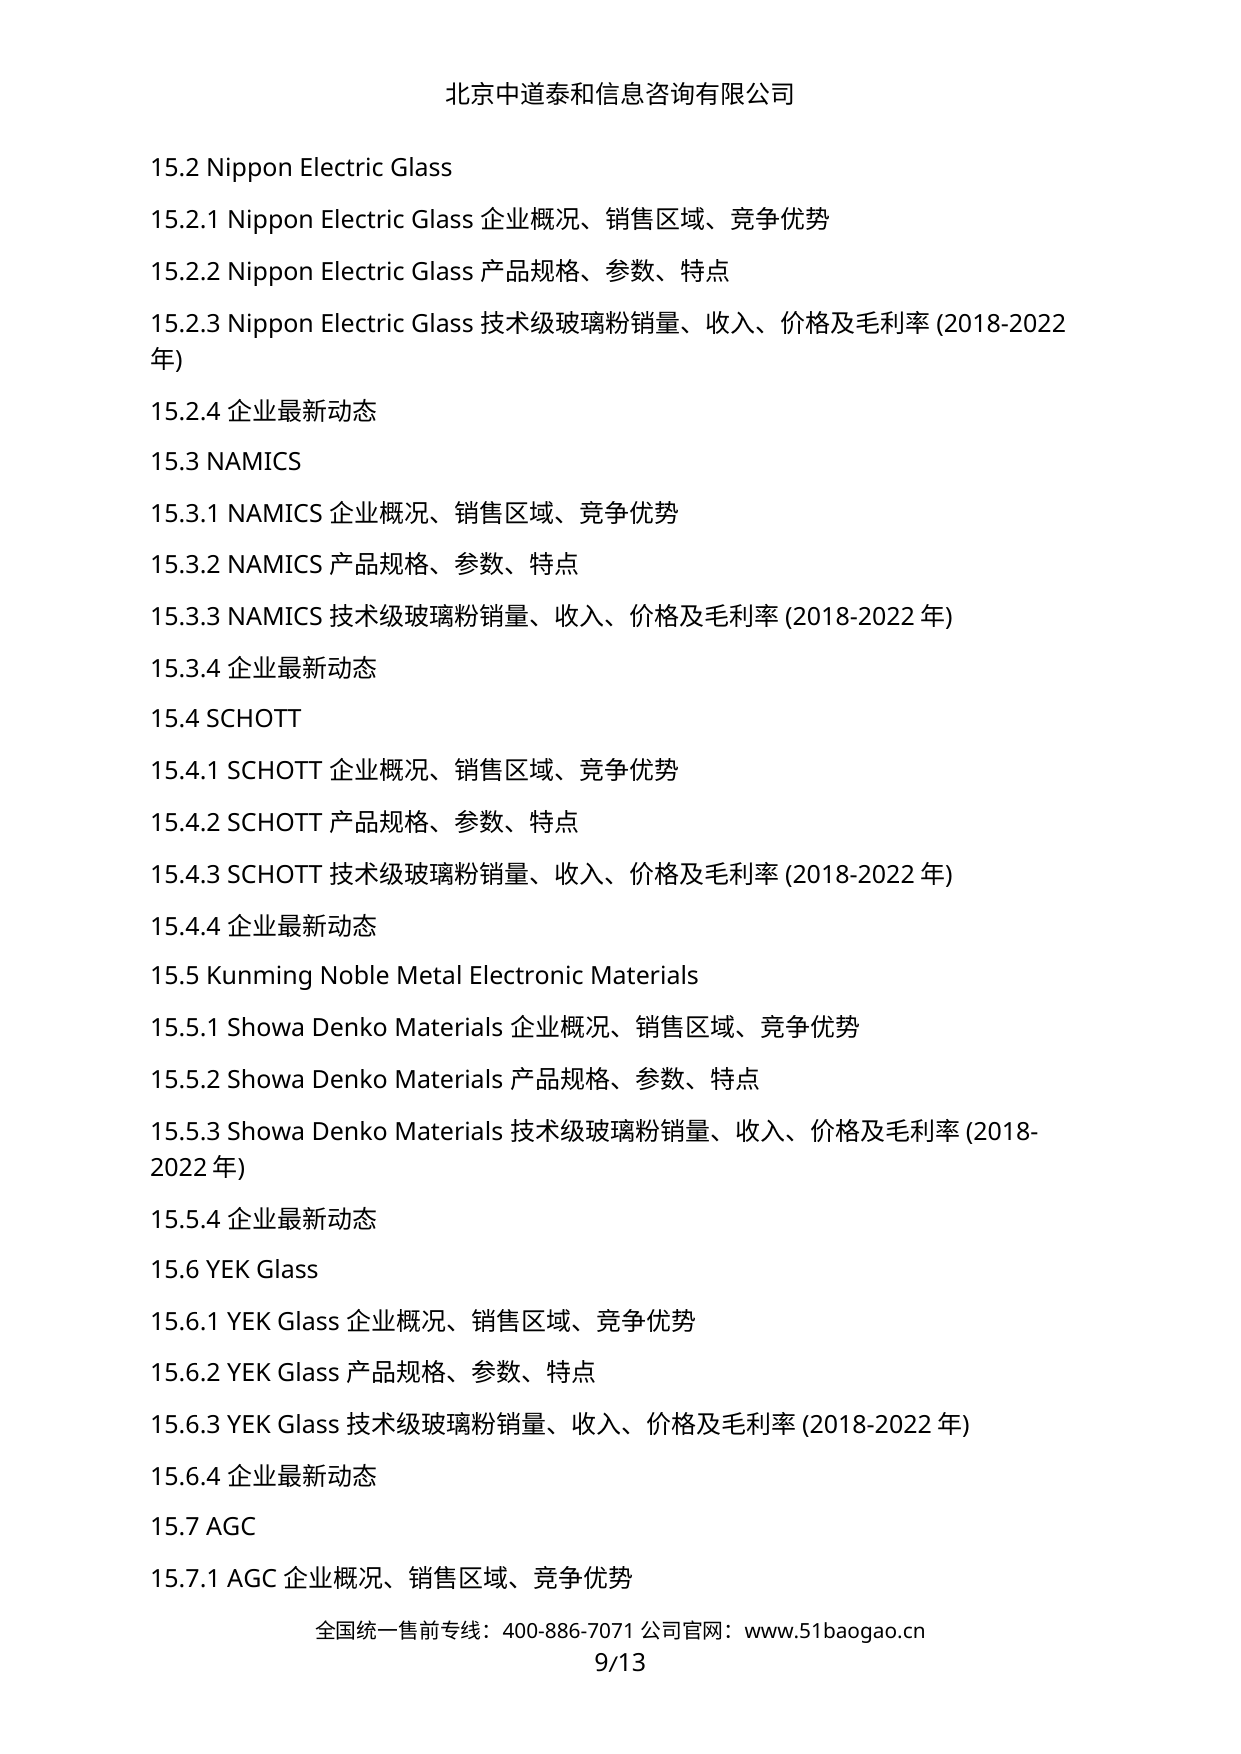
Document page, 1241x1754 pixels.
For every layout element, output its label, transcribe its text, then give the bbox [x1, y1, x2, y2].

text 15.7 AGC [150, 1508, 1090, 1542]
text 15.5.2 Showa Denko Materials 产品规格、参数、特点 [150, 1059, 1090, 1096]
text 15.4.3 SCHOTT 技术级玻璃粉销量、收入、价格及毛利率 (2018-2022年) [150, 854, 1090, 890]
text 15.2.1 Nippon Electric Glass 企业概况、销售区域、竞争优势 [150, 200, 1090, 236]
text 15.3.1 NAMICS 企业概况、销售区域、竞争优势 [150, 493, 1090, 529]
text 15.6.2 YEK Glass 产品规格、参数、特点 [150, 1353, 1090, 1389]
text 15.4 SCHOTT [150, 701, 1090, 735]
text 15.5.1 Showa Denko Materials 企业概况、销售区域、竞争优势 [150, 1007, 1090, 1044]
text 15.3 NAMICS [150, 443, 1090, 477]
text 15.3.4 企业最新动态 [150, 649, 1090, 685]
text 15.4.2 SCHOTT 产品规格、参数、特点 [150, 802, 1090, 838]
text 15.6.1 YEK Glass 企业概况、销售区域、竞争优势 [150, 1301, 1090, 1337]
text 15.2.4 企业最新动态 [150, 392, 1090, 428]
text 15.5.3 Showa Denko Materials 技术级玻璃粉销量、收入、价格及毛利率 (2018-2022年) [150, 1111, 1090, 1184]
text 15.6 YEK Glass [150, 1251, 1090, 1285]
text 15.3.2 NAMICS 产品规格、参数、特点 [150, 545, 1090, 581]
text 15.2.2 Nippon Electric Glass 产品规格、参数、特点 [150, 252, 1090, 288]
text 15.6.3 YEK Glass 技术级玻璃粉销量、收入、价格及毛利率 (2018-2022年) [150, 1405, 1090, 1441]
text 15.3.3 NAMICS 技术级玻璃粉销量、收入、价格及毛利率 (2018-2022年) [150, 597, 1090, 633]
text 15.7.1 AGC 企业概况、销售区域、竞争优势 [150, 1558, 1090, 1594]
text 15.4.1 SCHOTT 企业概况、销售区域、竞争优势 [150, 750, 1090, 787]
text 15.4.4 企业最新动态 [150, 906, 1090, 942]
text 15.6.4 企业最新动态 [150, 1457, 1090, 1493]
text 15.5.4 企业最新动态 [150, 1199, 1090, 1236]
text 15.2 Nippon Electric Glass [150, 150, 1090, 184]
text 15.2.3 Nippon Electric Glass 技术级玻璃粉销量、收入、价格及毛利率 (2018-2022年) [150, 303, 1090, 376]
text 15.5 Kunming Noble Metal Electronic Materials [150, 958, 1090, 992]
